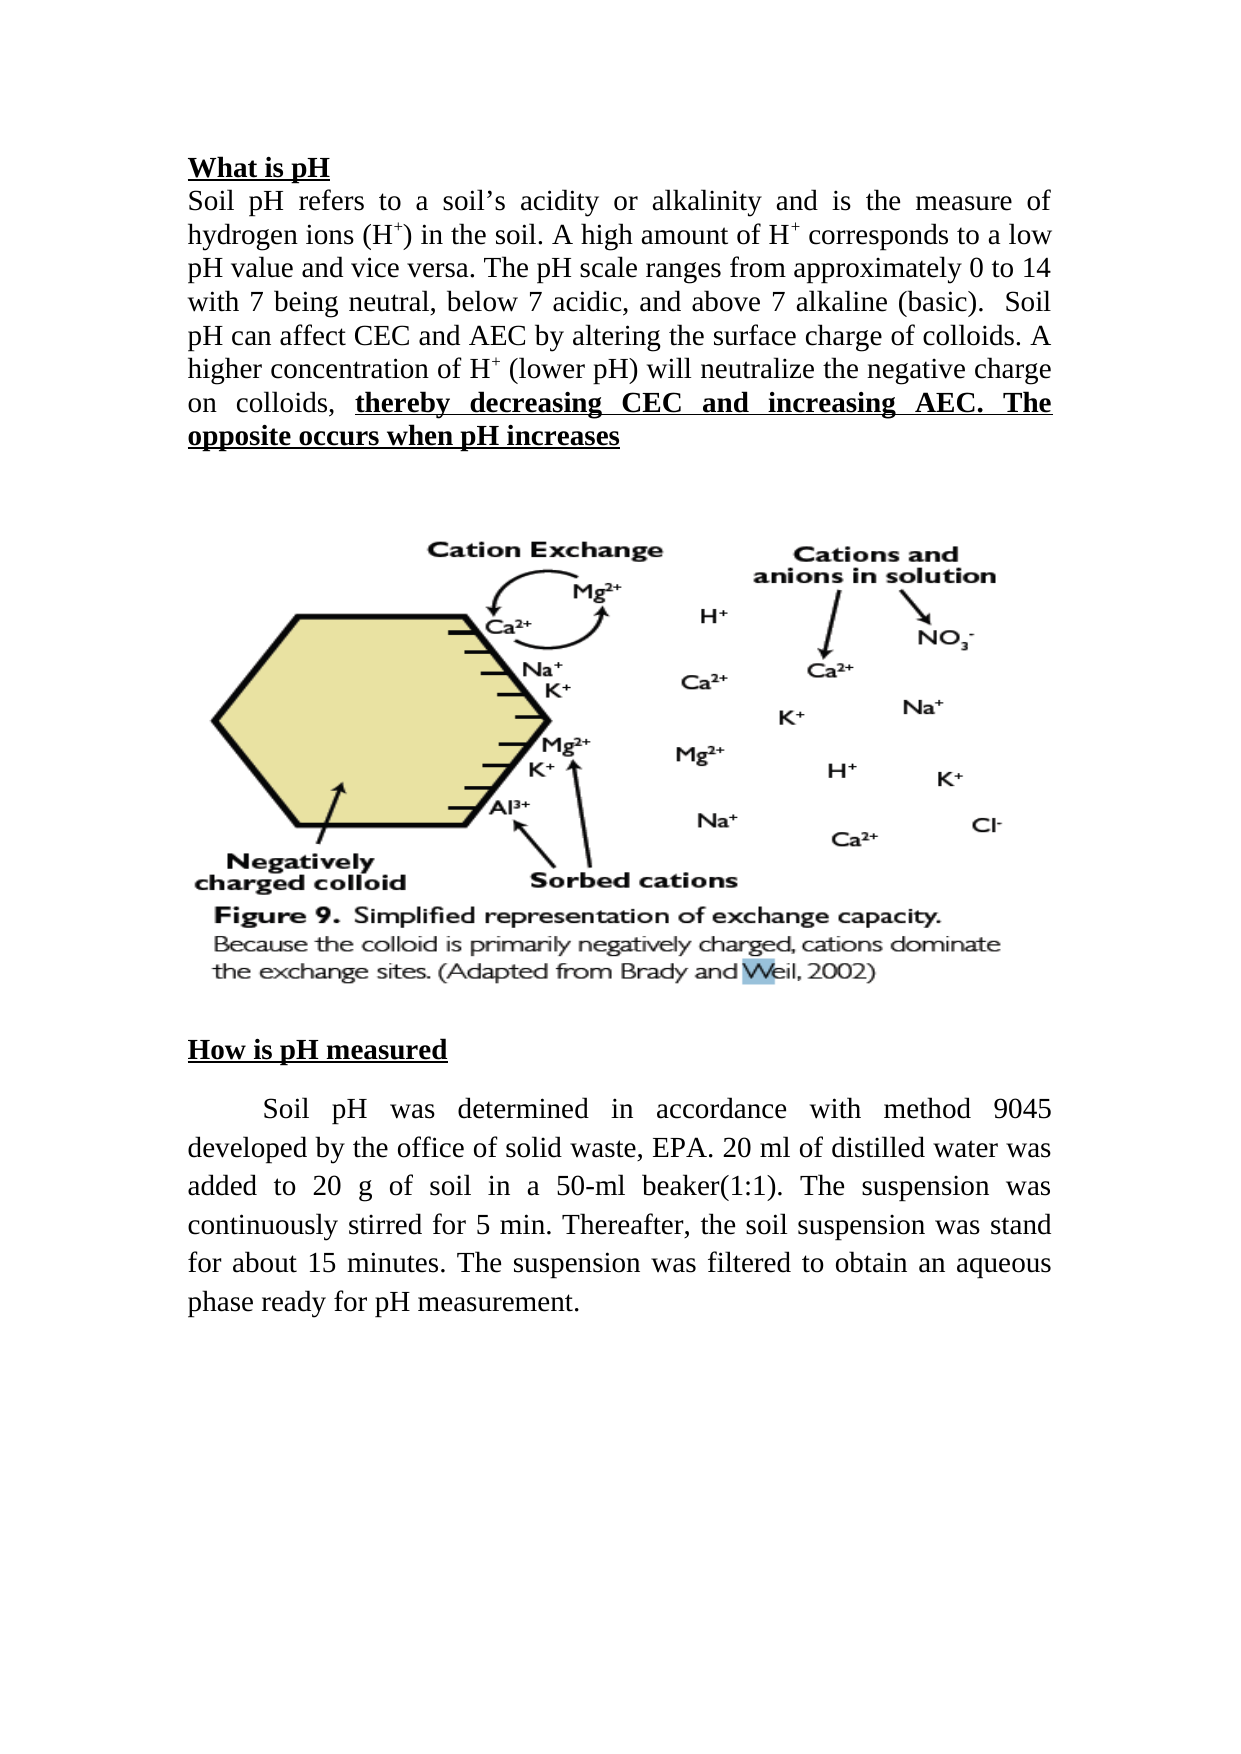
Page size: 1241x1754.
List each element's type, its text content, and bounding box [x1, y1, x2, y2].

picture [187, 505, 1053, 1007]
text Soil pH refers to a soil’s acidity or alkalinity and is the measure of hydrogen ions (H+) in the soil. A high amount of H+ corresponds to a low pH value and vice versa. The pH scale ranges from approximately 0 to 14 with 7 being neutral, below 7 acidic, and above 7 alkaline (basic). Soil pH can affect CEC and AEC by altering the surface charge of colloids. A higher concentration of H+ (lower pH) will neutralize the negative charge on colloids, thereby decreasing CEC and increasing AEC. The opposite occurs when pH increases [187, 183, 1053, 452]
text Soil pH was determined in accordance with method 9045 developed by the office of solid waste, EPA. 20 ml of distilled water was added to 20 g of soil in a 50-ml beaker(1:1). The suspension was continuously stirred for 5 min. Thereafter, the soil suspension was stand for about 15 minutes. The suspension was filtered to obtain an aqueous phase ready for pH measurement. [187, 1091, 1053, 1317]
text How is pH measured [187, 1032, 1053, 1065]
text What is pH [187, 150, 1053, 183]
